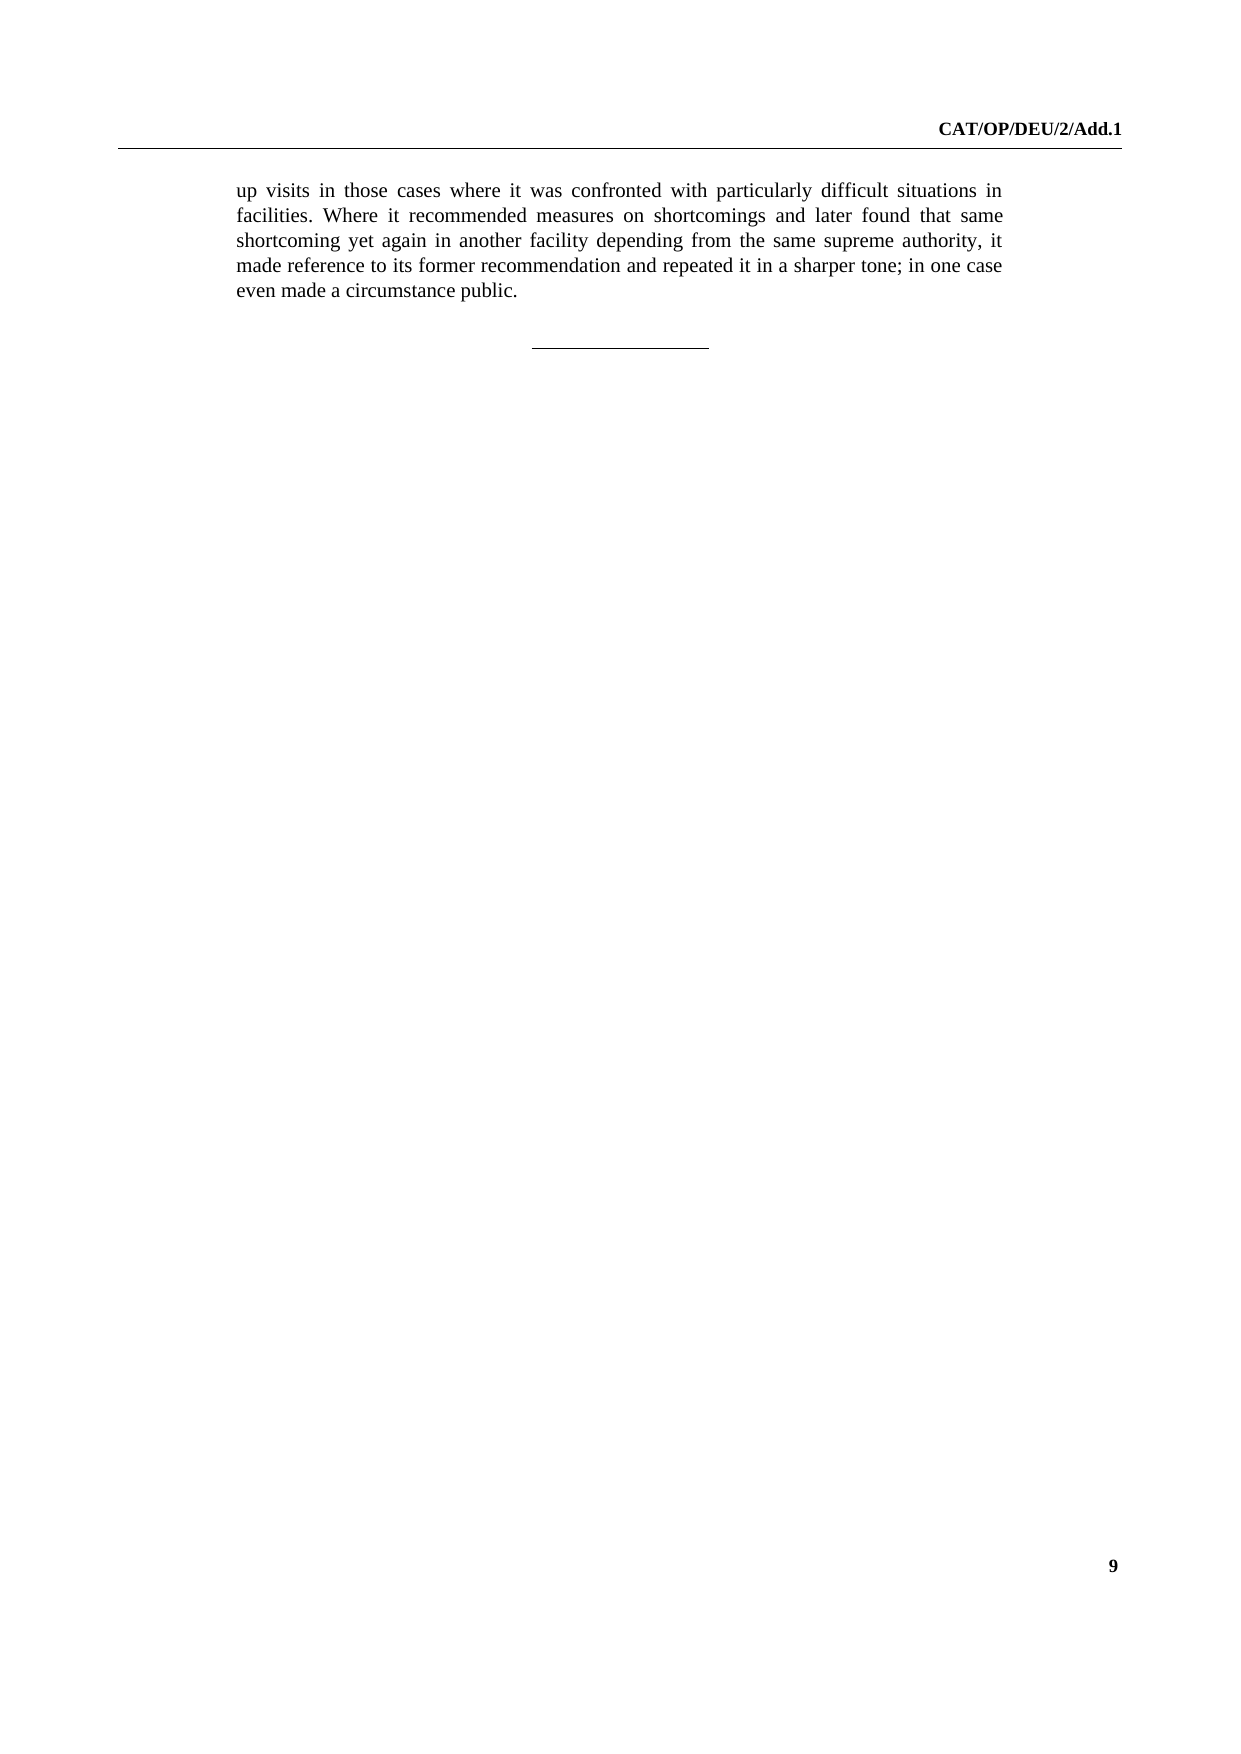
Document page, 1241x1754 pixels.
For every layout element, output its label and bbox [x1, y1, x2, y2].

list [236, 177, 1004, 302]
